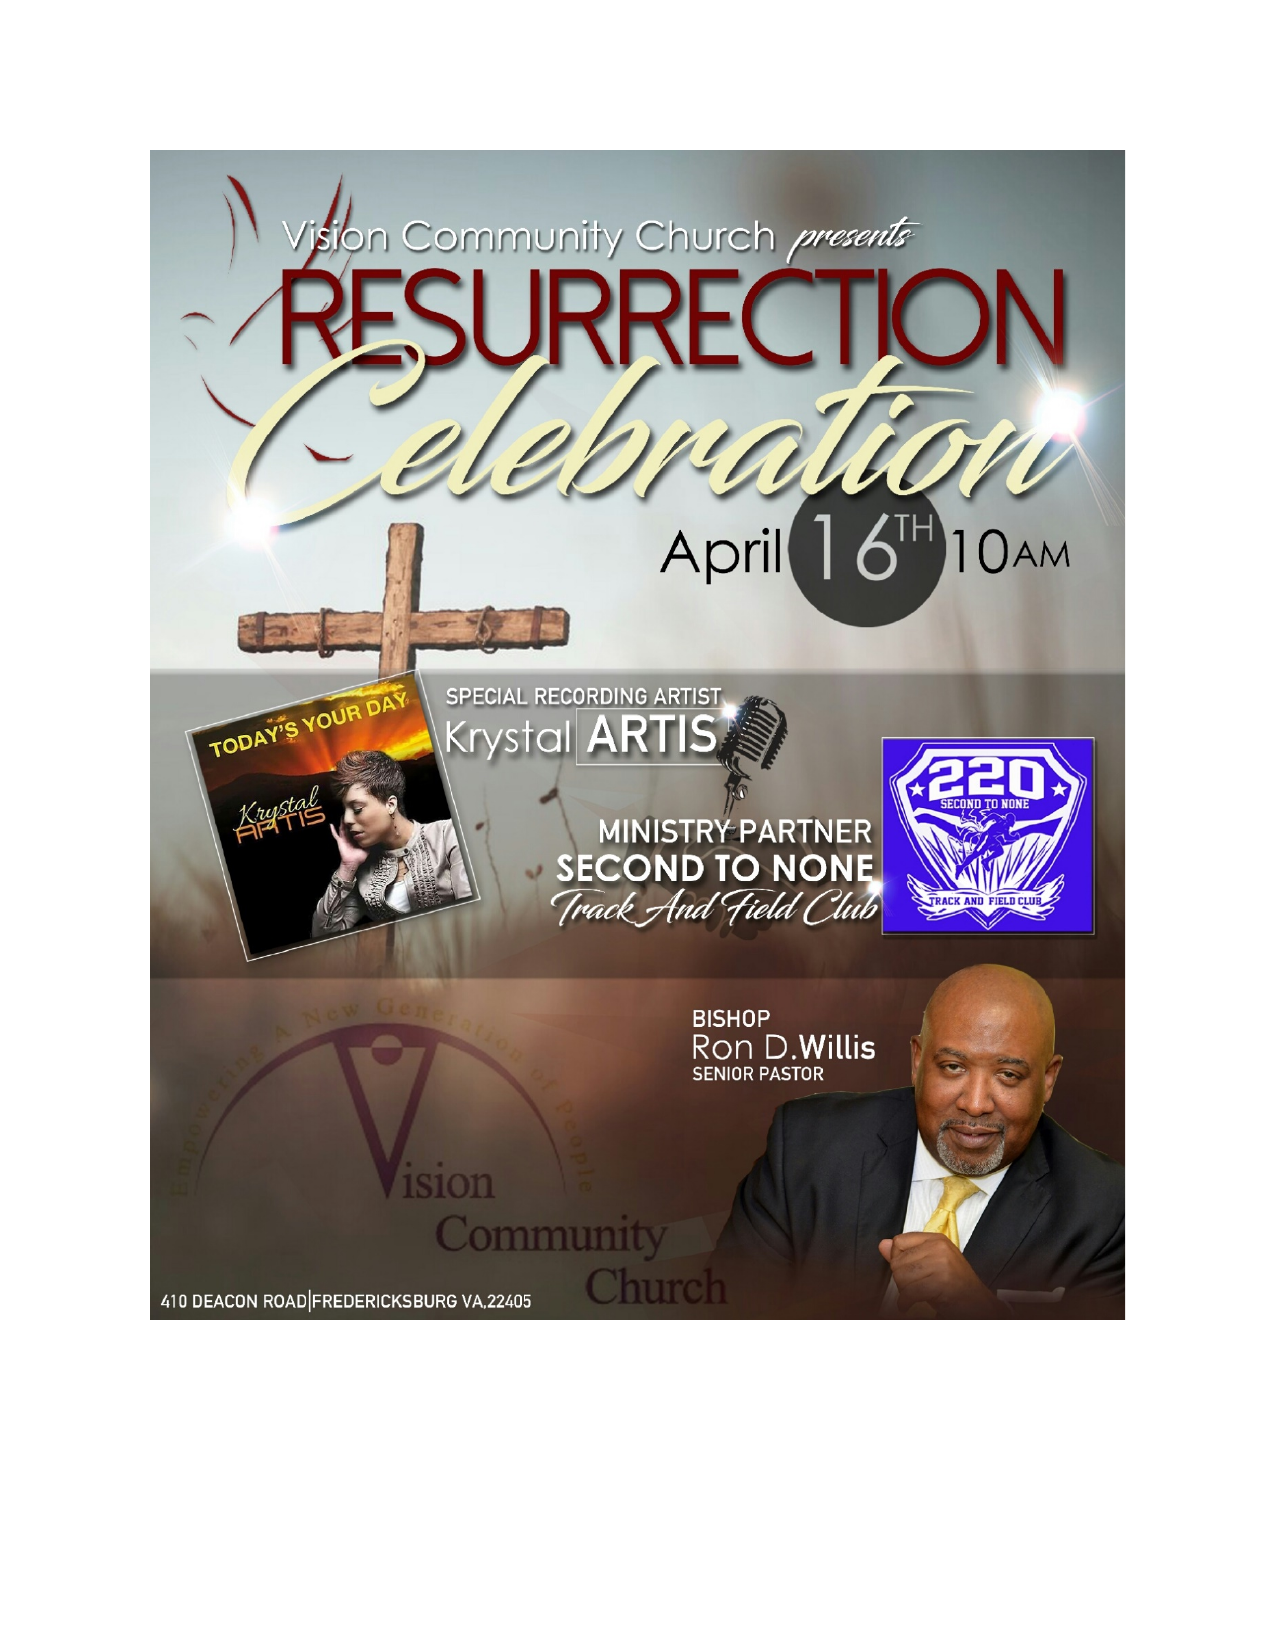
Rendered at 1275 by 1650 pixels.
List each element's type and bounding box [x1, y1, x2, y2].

picture [150, 150, 1125, 1320]
